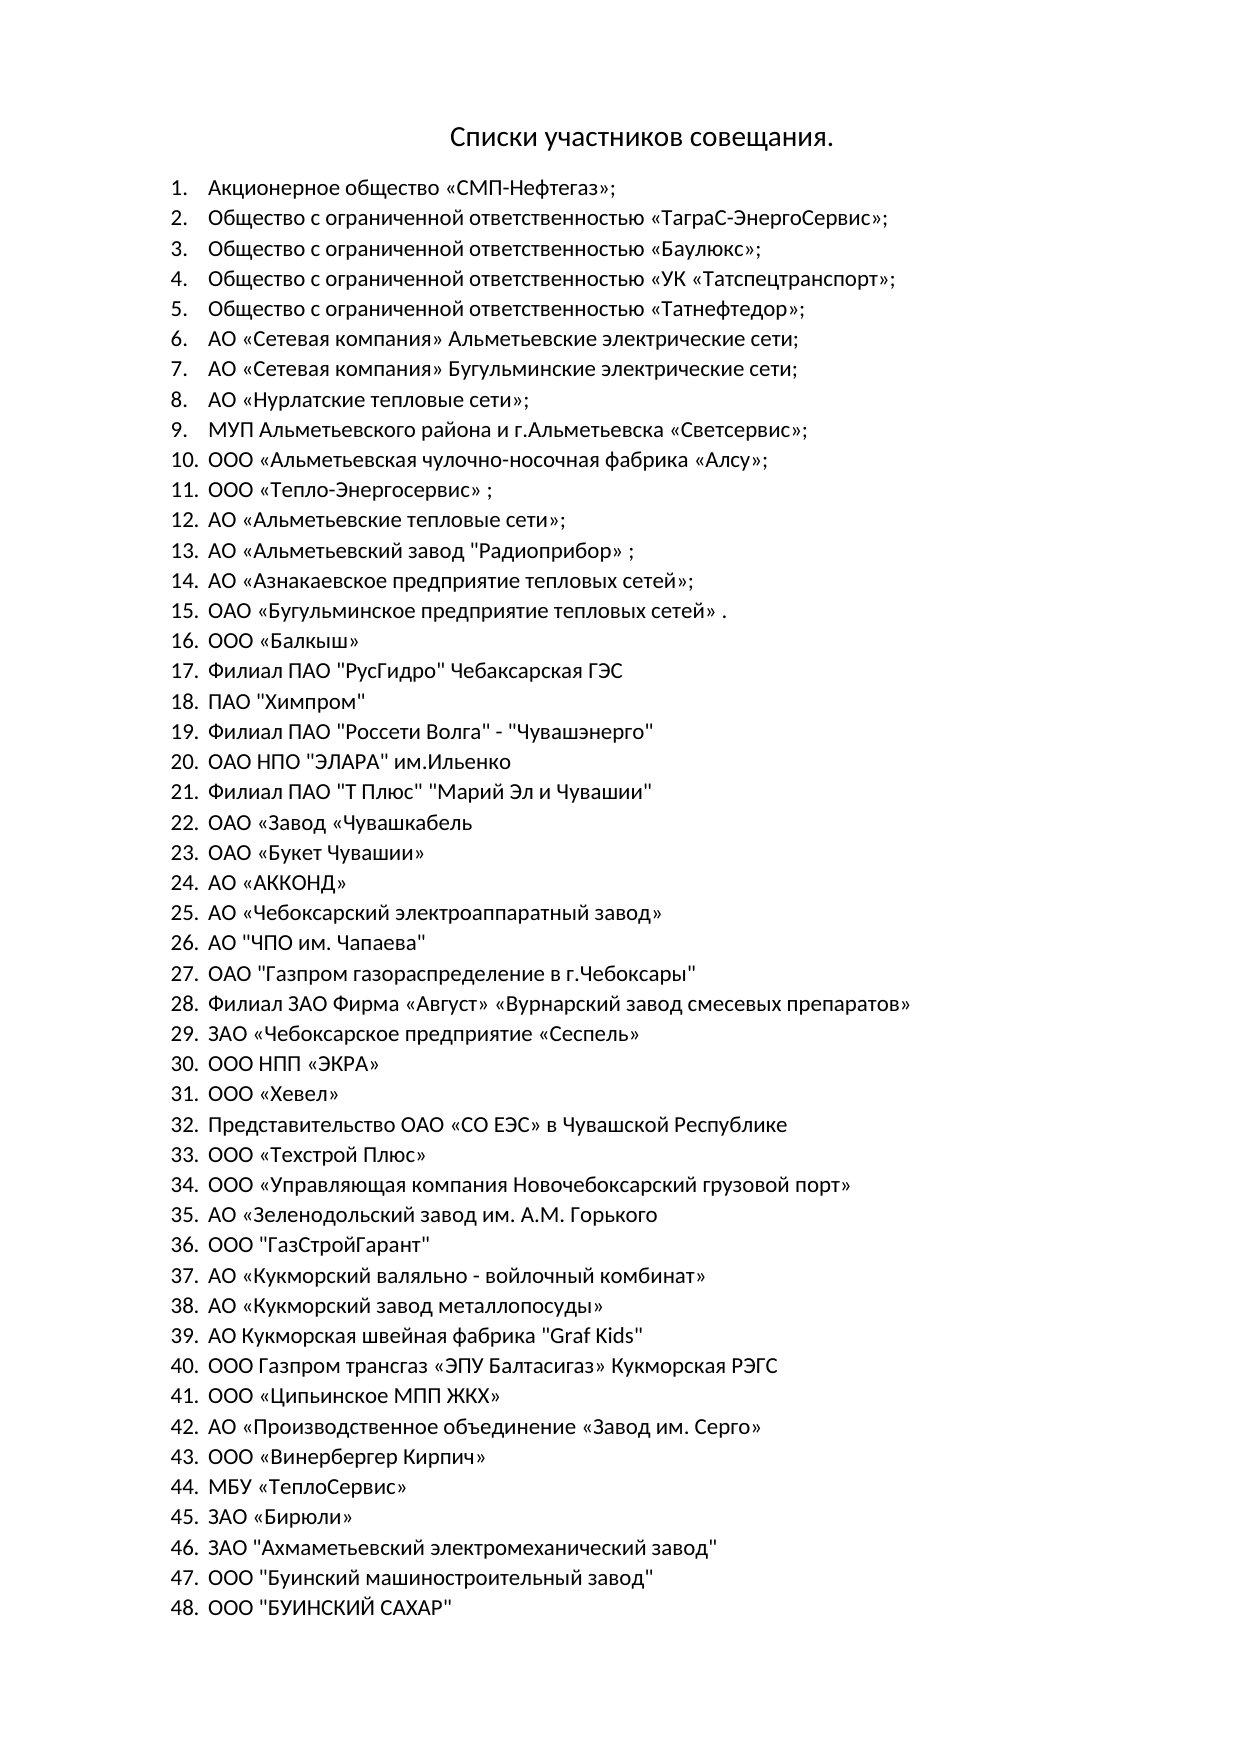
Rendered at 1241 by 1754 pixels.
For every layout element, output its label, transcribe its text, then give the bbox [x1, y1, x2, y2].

list МБУ «ТеплоСервис» [170, 1472, 1152, 1500]
list АО «АККОНД» [170, 868, 1152, 896]
list Общество с ограниченной ответственностью «УК «Татспецтранспорт»; [170, 264, 1152, 292]
text Списки участников совещания. [133, 118, 1152, 154]
list АО «Чебоксарский электроаппаратный завод» [170, 898, 1152, 926]
list Общество с ограниченной ответственностью «Баулюкс»; [170, 234, 1152, 262]
list ООО НПП «ЭКРА» [170, 1049, 1152, 1077]
list Представительство ОАО «СО ЕЭС» в Чувашской Республике [170, 1110, 1152, 1138]
list ПАО "Химпром" [170, 687, 1152, 715]
list АО «Альметьевский завод "Радиоприбор» ; [170, 536, 1152, 564]
list ЗАО "Ахмаметьевский электромеханический завод" [170, 1533, 1152, 1561]
list АО «Кукморский валяльно - войлочный комбинат» [170, 1261, 1152, 1289]
list Общество с ограниченной ответственностью «ТаграС-ЭнергоСервис»; [170, 203, 1152, 231]
list АО Кукморская швейная фабрика "Graf Kids" [170, 1321, 1152, 1349]
list ООО «Управляющая компания Новочебоксарский грузовой порт» [170, 1170, 1152, 1198]
list ООО Газпром трансгаз «ЭПУ Балтасигаз» Кукморская РЭГС [170, 1351, 1152, 1379]
list ОАО "Газпром газораспределение в г.Чебоксары" [170, 959, 1152, 987]
list АО «Производственное объединение «Завод им. Серго» [170, 1412, 1152, 1440]
list ОАО «Бугульминское предприятие тепловых сетей» . [170, 596, 1152, 624]
list АО «Кукморский завод металлопосуды» [170, 1291, 1152, 1319]
list ООО «Тепло-Энергосервис» ; [170, 475, 1152, 503]
list Акционерное общество «СМП-Нефтегаз»; [170, 173, 1152, 201]
list Филиал ЗАО Фирма «Август» «Вурнарский завод смесевых препаратов» [170, 989, 1152, 1017]
list АО «Сетевая компания» Альметьевские электрические сети; [170, 324, 1152, 352]
list Филиал ПАО "Россети Волга" - "Чувашэнерго" [170, 717, 1152, 745]
list ОАО НПО "ЭЛАРА" им.Ильенко [170, 747, 1152, 775]
list ООО «Ципьинское МПП ЖКХ» [170, 1382, 1152, 1409]
list ЗАО «Чебоксарское предприятие «Сеспель» [170, 1019, 1152, 1047]
list ООО «Балкыш» [170, 626, 1152, 654]
list ООО «Техстрой Плюс» [170, 1140, 1152, 1168]
list АО «Сетевая компания» Бугульминские электрические сети; [170, 354, 1152, 382]
list МУП Альметьевского района и г.Альметьевска «Светсервис»; [170, 415, 1152, 443]
list АО «Зеленодольский завод им. А.М. Горького [170, 1200, 1152, 1228]
list АО «Нурлатские тепловые сети»; [170, 385, 1152, 413]
list ООО "Буинский машиностроительный завод" [170, 1563, 1152, 1591]
list ООО «Винербергер Кирпич» [170, 1442, 1152, 1470]
list ООО «Хевел» [170, 1079, 1152, 1107]
list ОАО «Завод «Чувашкабель [170, 808, 1152, 836]
list ЗАО «Бирюли» [170, 1502, 1152, 1530]
list Филиал ПАО "РусГидро" Чебаксарская ГЭС [170, 657, 1152, 684]
list АО «Азнакаевское предприятие тепловых сетей»; [170, 566, 1152, 594]
list Общество с ограниченной ответственностью «Татнефтедор»; [170, 294, 1152, 322]
list ООО «Альметьевская чулочно-носочная фабрика «Алсу»; [170, 445, 1152, 473]
list ОАО «Букет Чувашии» [170, 838, 1152, 866]
list Филиал ПАО "Т Плюс" "Марий Эл и Чувашии" [170, 777, 1152, 805]
list ООО "БУИНСКИЙ САХАР" [170, 1593, 1152, 1621]
list АО "ЧПО им. Чапаева" [170, 928, 1152, 956]
list АО «Альметьевские тепловые сети»; [170, 506, 1152, 533]
list ООО "ГазСтройГарант" [170, 1231, 1152, 1258]
